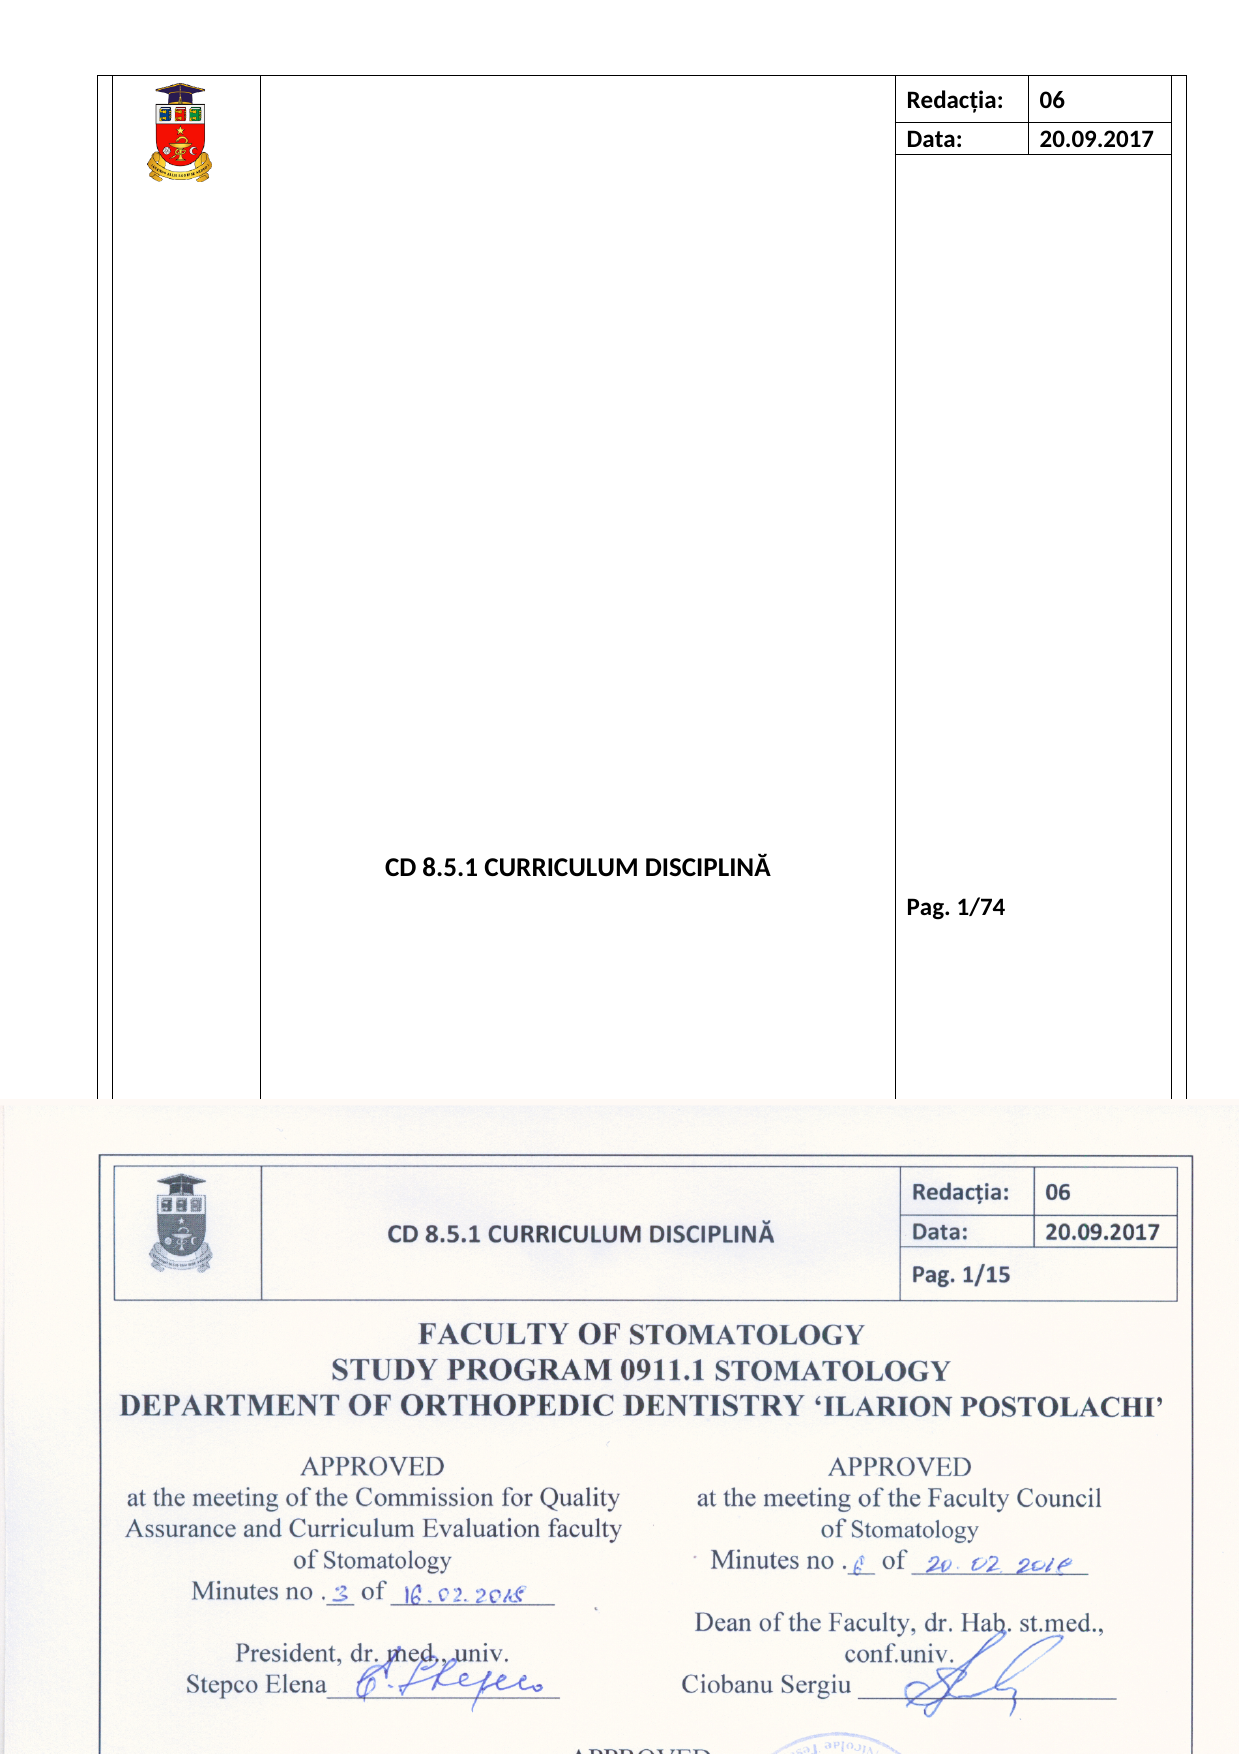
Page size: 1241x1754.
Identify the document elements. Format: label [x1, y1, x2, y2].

picture [137, 82, 224, 182]
picture [0, 1099, 1239, 1754]
